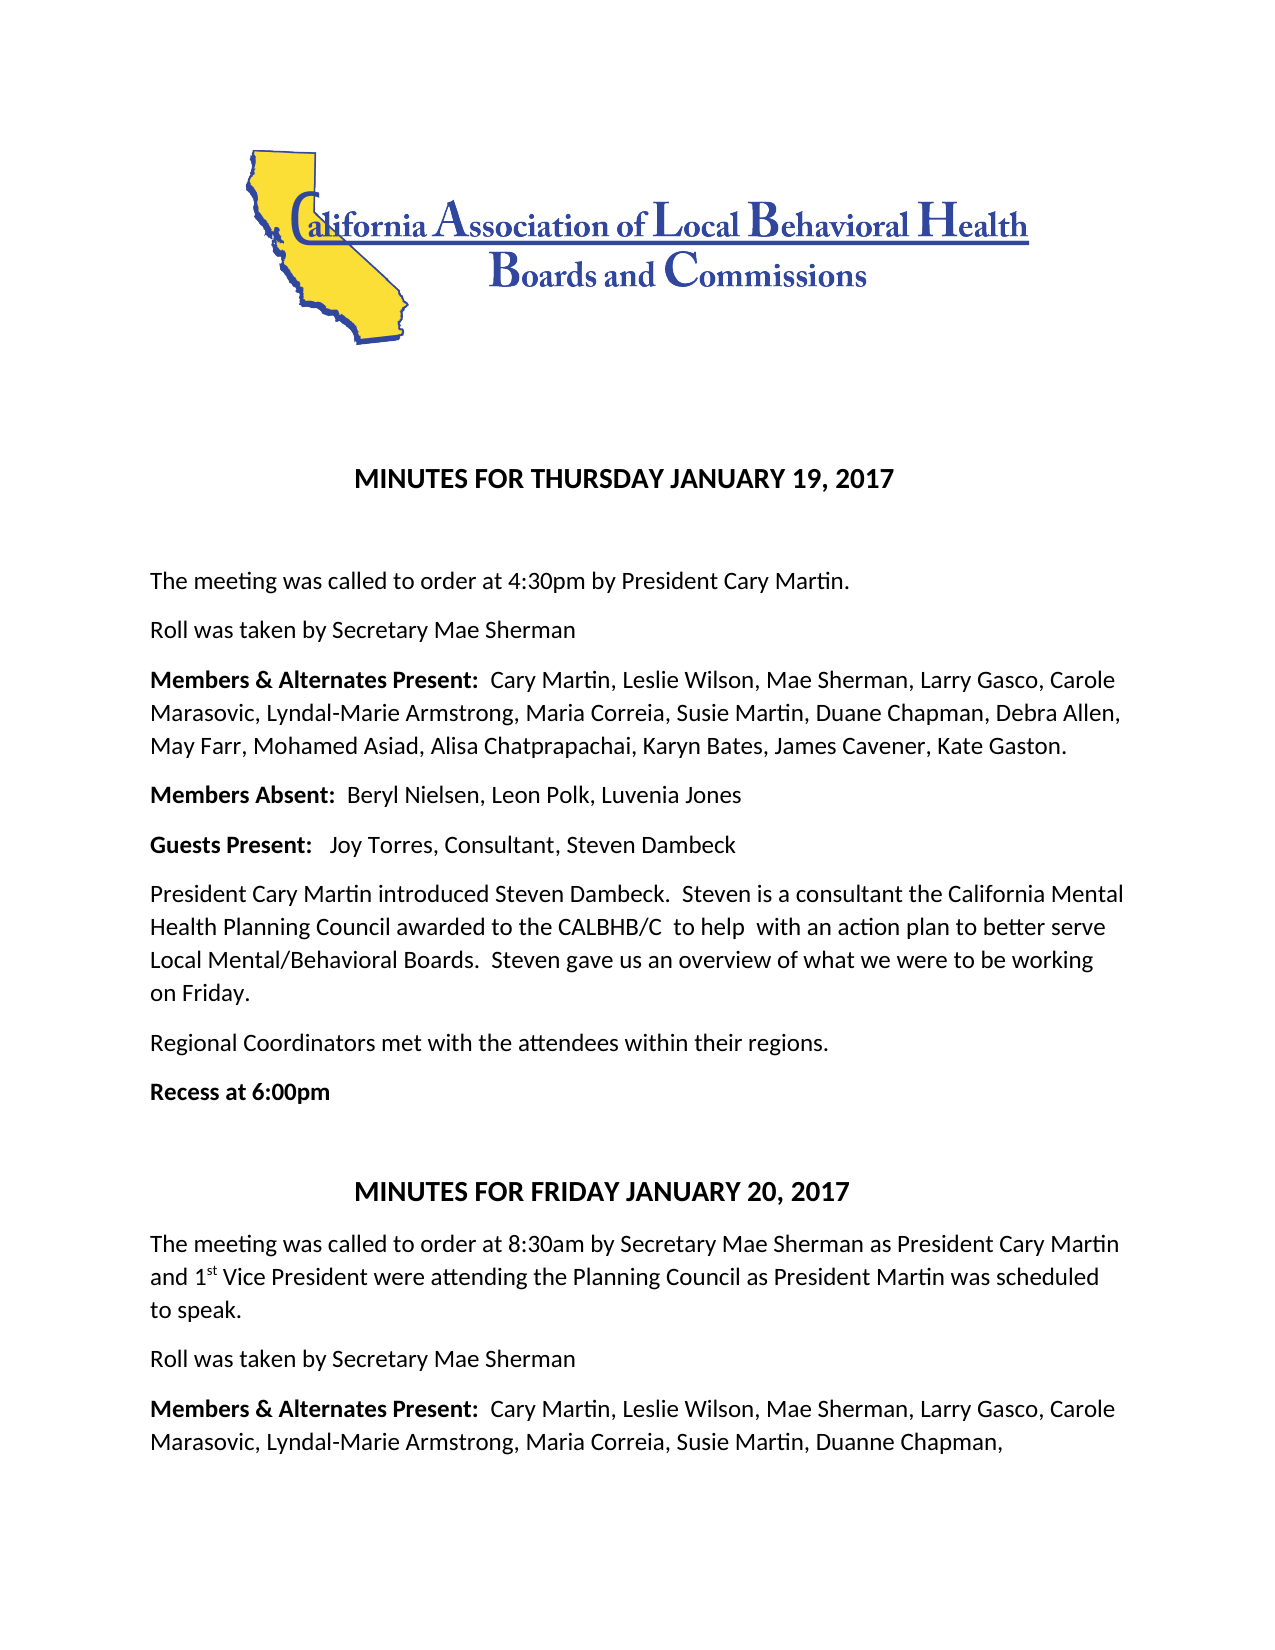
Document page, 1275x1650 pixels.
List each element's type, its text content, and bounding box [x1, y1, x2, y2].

text MINUTES FOR THURSDAY JANUARY 19, 2017 [150, 460, 1125, 496]
text The meeting was called to order at 8:30am by Secretary Mae Sherman as President Cary Martin and 1st Vice President were attending the Planning Council as President Martin was scheduled to speak. [150, 1228, 1125, 1324]
text Members & Alternates Present: Cary Martin, Leslie Wilson, Mae Sherman, Larry Gasco, Carole Marasovic, Lyndal-Marie Armstrong, Maria Correia, Susie Martin, Duanne Chapman, [150, 1393, 1125, 1456]
picture [245, 150, 1030, 345]
text President Cary Martin introduced Steven Dambeck. Steven is a consultant the California Mental Health Planning Council awarded to the CALBHB/C to help with an action plan to better serve Local Mental/Behavioral Boards. Steven gave us an overview of what we were to be working on Friday. [150, 878, 1125, 1008]
text Roll was taken by Secretary Mae Sherman [150, 614, 1125, 645]
text Members Absent: Beryl Nielsen, Leon Polk, Luvenia Jones [150, 779, 1125, 810]
text The meeting was called to order at 4:30pm by President Cary Martin. [150, 565, 1125, 595]
text Roll was taken by Secretary Mae Sherman [150, 1343, 1125, 1374]
text Recess at 6:00pm [150, 1076, 1125, 1107]
text MINUTES FOR FRIDAY JANUARY 20, 2017 [150, 1173, 1125, 1208]
text Regional Coordinators met with the attendees within their regions. [150, 1027, 1125, 1057]
text Members & Alternates Present: Cary Martin, Leslie Wilson, Mae Sherman, Larry Gasco, Carole Marasovic, Lyndal-Marie Armstrong, Maria Correia, Susie Martin, Duane Chapman, Debra Allen, May Farr, Mohamed Asiad, Alisa Chatprapachai, Karyn Bates, James Cavener, Kate Gaston. [150, 664, 1125, 760]
text Guests Present: Joy Torres, Consultant, Steven Dambeck [150, 829, 1125, 859]
